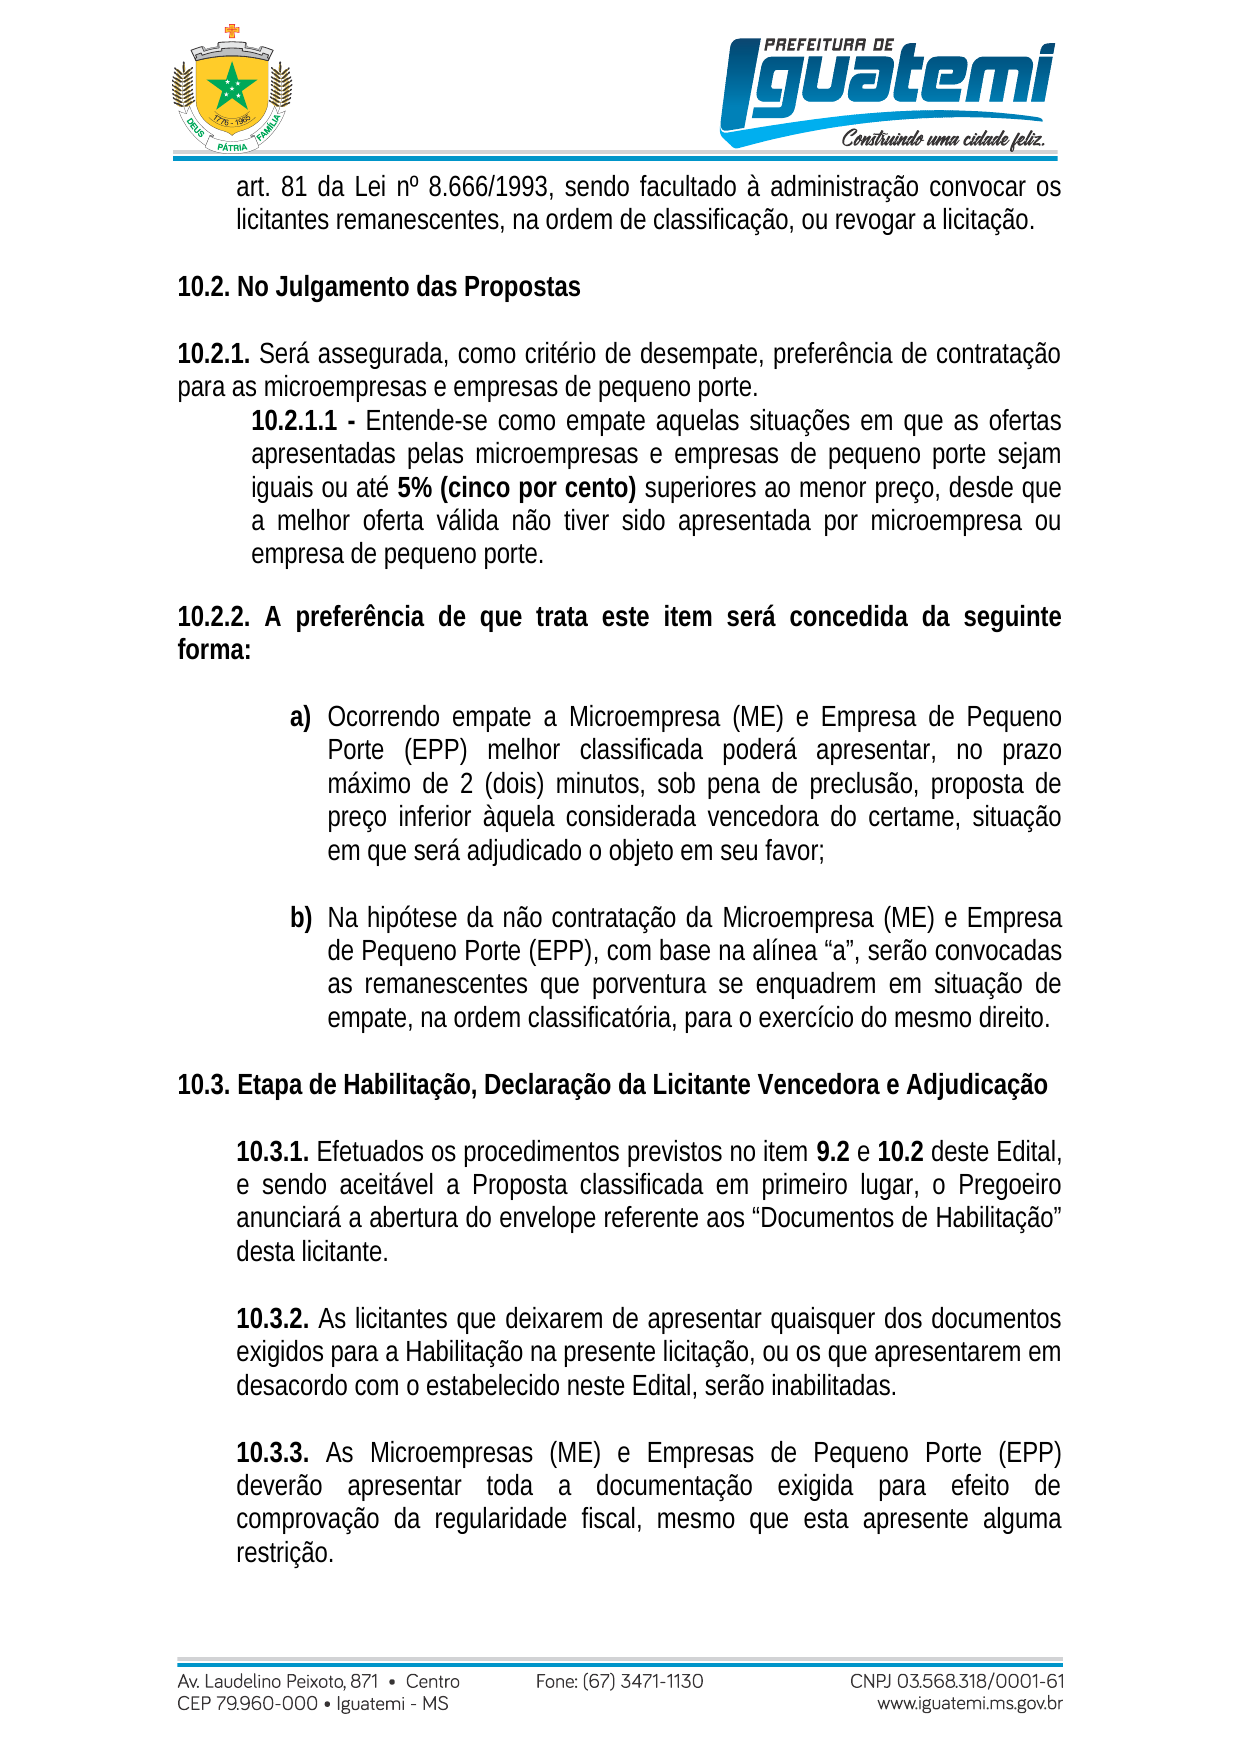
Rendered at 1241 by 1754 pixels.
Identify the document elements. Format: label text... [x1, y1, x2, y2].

text 10.2.1. Será assegurada, como critério de desempate, preferência de contratação para as microempresas e empresas de pequeno porte. [177, 336, 1063, 403]
text 10.3.1. Efetuados os procedimentos previstos no item 9.2 e 10.2 deste Edital, e sendo aceitável a Proposta classificada em primeiro lugar, o Pregoeiro anunciará a abertura do envelope referente aos “Documentos de Habilitação” desta licitante. [236, 1134, 1063, 1267]
text 10.2. No Julgamento das Propostas [177, 269, 1063, 302]
list Ocorrendo empate a Microempresa (ME) e Empresa de Pequeno Porte (EPP) melhor classificada poderá apresentar, no prazo máximo de 2 (dois) minutos, sob pena de preclusão, proposta de preço inferior àquela considerada vencedora do certame, situação em que será adjudicado o objeto em seu favor; [290, 699, 1063, 866]
text 10.3.2. As licitantes que deixarem de apresentar quaisquer dos documentos exigidos para a Habilitação na presente licitação, ou os que apresentarem em desacordo com o estabelecido neste Edital, serão inabilitadas. [236, 1301, 1063, 1401]
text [236, 169, 1063, 236]
text 10.2.1.1 - Entende-se como empate aquelas situações em que as ofertas apresentadas pelas microempresas e empresas de pequeno porte sejam iguais ou até 5% (cinco por cento) superiores ao menor preço, desde que a melhor oferta válida não tiver sido apresentada por microempresa ou empresa de pequeno porte. [251, 403, 1063, 570]
text 10.3. Etapa de Habilitação, Declaração da Licitante Vencedora e Adjudicação [177, 1067, 1063, 1100]
text b) Na hipótese da não contratação da Microempresa (ME) e Empresa de Pequeno Porte (EPP), com base na alínea “a”, serão convocadas as remanescentes que porventura se enquadrem em situação de empate, na ordem classificatória, para o exercício do mesmo direito. [290, 900, 1063, 1033]
text 10.3.3. As Microempresas (ME) e Empresas de Pequeno Porte (EPP) deverão apresentar toda a documentação exigida para efeito de comprovação da regularidade fiscal, mesmo que esta apresente alguma restrição. [236, 1435, 1063, 1568]
text 10.2.2. A preferência de que trata este item será concedida da seguinte forma: [177, 599, 1063, 666]
